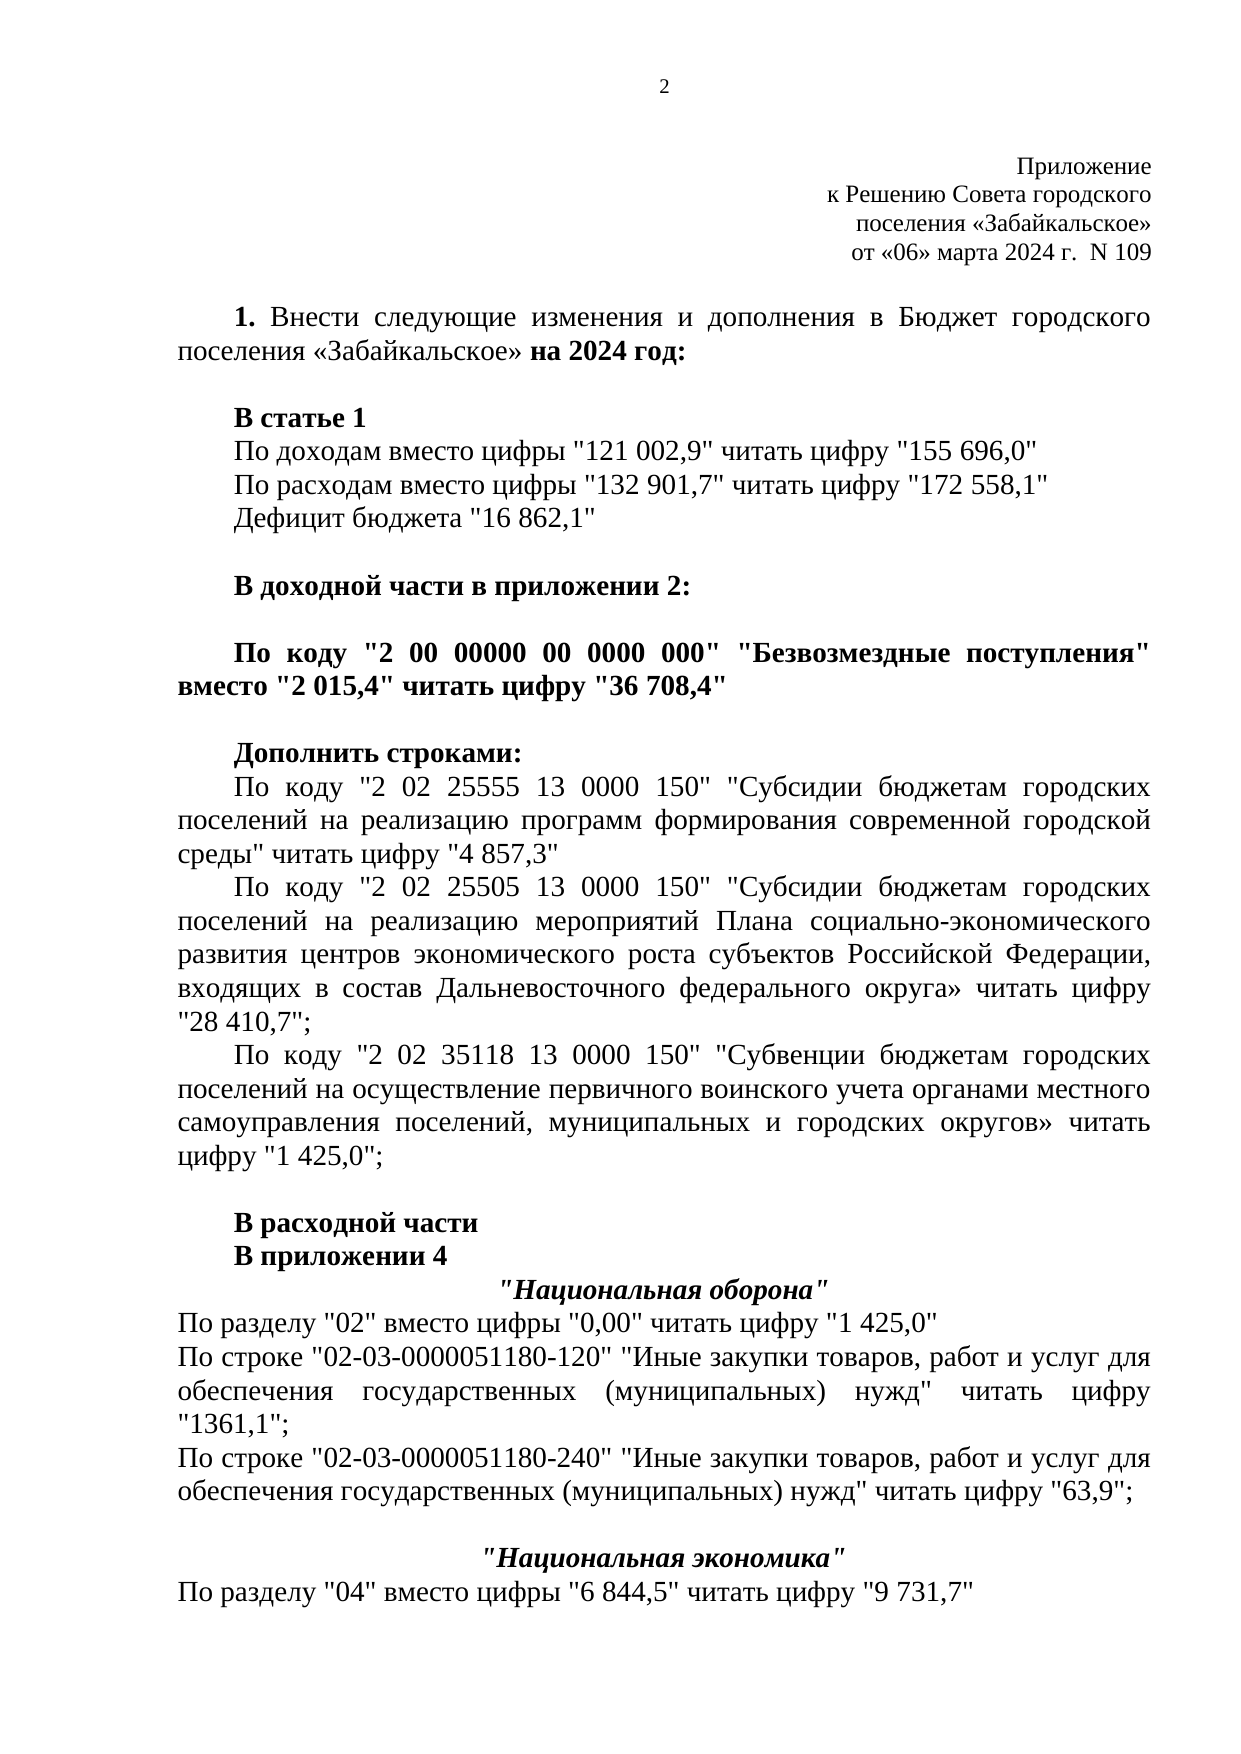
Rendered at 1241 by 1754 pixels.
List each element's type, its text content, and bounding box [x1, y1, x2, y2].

text В приложении 4 [177, 1238, 1152, 1272]
text к Решению Совета городского [177, 179, 1152, 208]
text "Национальная оборона" [177, 1272, 1152, 1306]
text По коду "2 02 25505 13 0000 150" "Субсидии бюджетам городских поселений на реализацию мероприятий Плана социально-экономического развития центров экономического роста субъектов Российской Федерации, входящих в состав Дальневосточного федерального округа» читать цифру "28 410,7"; [177, 869, 1152, 1037]
text "Национальная экономика" [177, 1540, 1152, 1574]
text В статье 1 [177, 400, 1152, 433]
text В расходной части [177, 1205, 1152, 1238]
text По строке "02-03-0000051180-120" "Иные закупки товаров, работ и услуг для обеспечения государственных (муниципальных) нужд" читать цифру "1361,1"; [177, 1339, 1152, 1440]
text В доходной части в приложении 2: [177, 568, 1152, 601]
text Приложение [177, 151, 1152, 179]
text По коду "2 02 25555 13 0000 150" "Субсидии бюджетам городских поселений на реализацию программ формирования современной городской среды" читать цифру "4 857,3" [177, 769, 1152, 869]
text По разделу "02" вместо цифры "0,00" читать цифру "1 425,0" [177, 1306, 1152, 1339]
text поселения «Забайкальское» [177, 208, 1152, 237]
text 1. Внести следующие изменения и дополнения в Бюджет городского поселения «Забайкальское» на 2024 год: [177, 299, 1152, 366]
text от «06» марта 2024 г. N 109 [177, 237, 1152, 266]
text По разделу "04" вместо цифры "6 844,5" читать цифру "9 731,7" [177, 1574, 1152, 1607]
text Дополнить строками: [177, 735, 1152, 769]
text По коду "2 00 00000 00 0000 000" "Безвозмездные поступления" вместо "2 015,4" читать цифру "36 708,4" [177, 635, 1152, 702]
text Дефицит бюджета "16 862,1" [177, 501, 1152, 534]
text По строке "02-03-0000051180-240" "Иные закупки товаров, работ и услуг для обеспечения государственных (муниципальных) нужд" читать цифру "63,9"; [177, 1440, 1152, 1507]
text По доходам вместо цифры "121 002,9" читать цифру "155 696,0" [177, 433, 1152, 467]
text По коду "2 02 35118 13 0000 150" "Субвенции бюджетам городских поселений на осуществление первичного воинского учета органами местного самоуправления поселений, муниципальных и городских округов» читать цифру "1 425,0"; [177, 1037, 1152, 1171]
text По расходам вместо цифры "132 901,7" читать цифру "172 558,1" [177, 467, 1152, 501]
